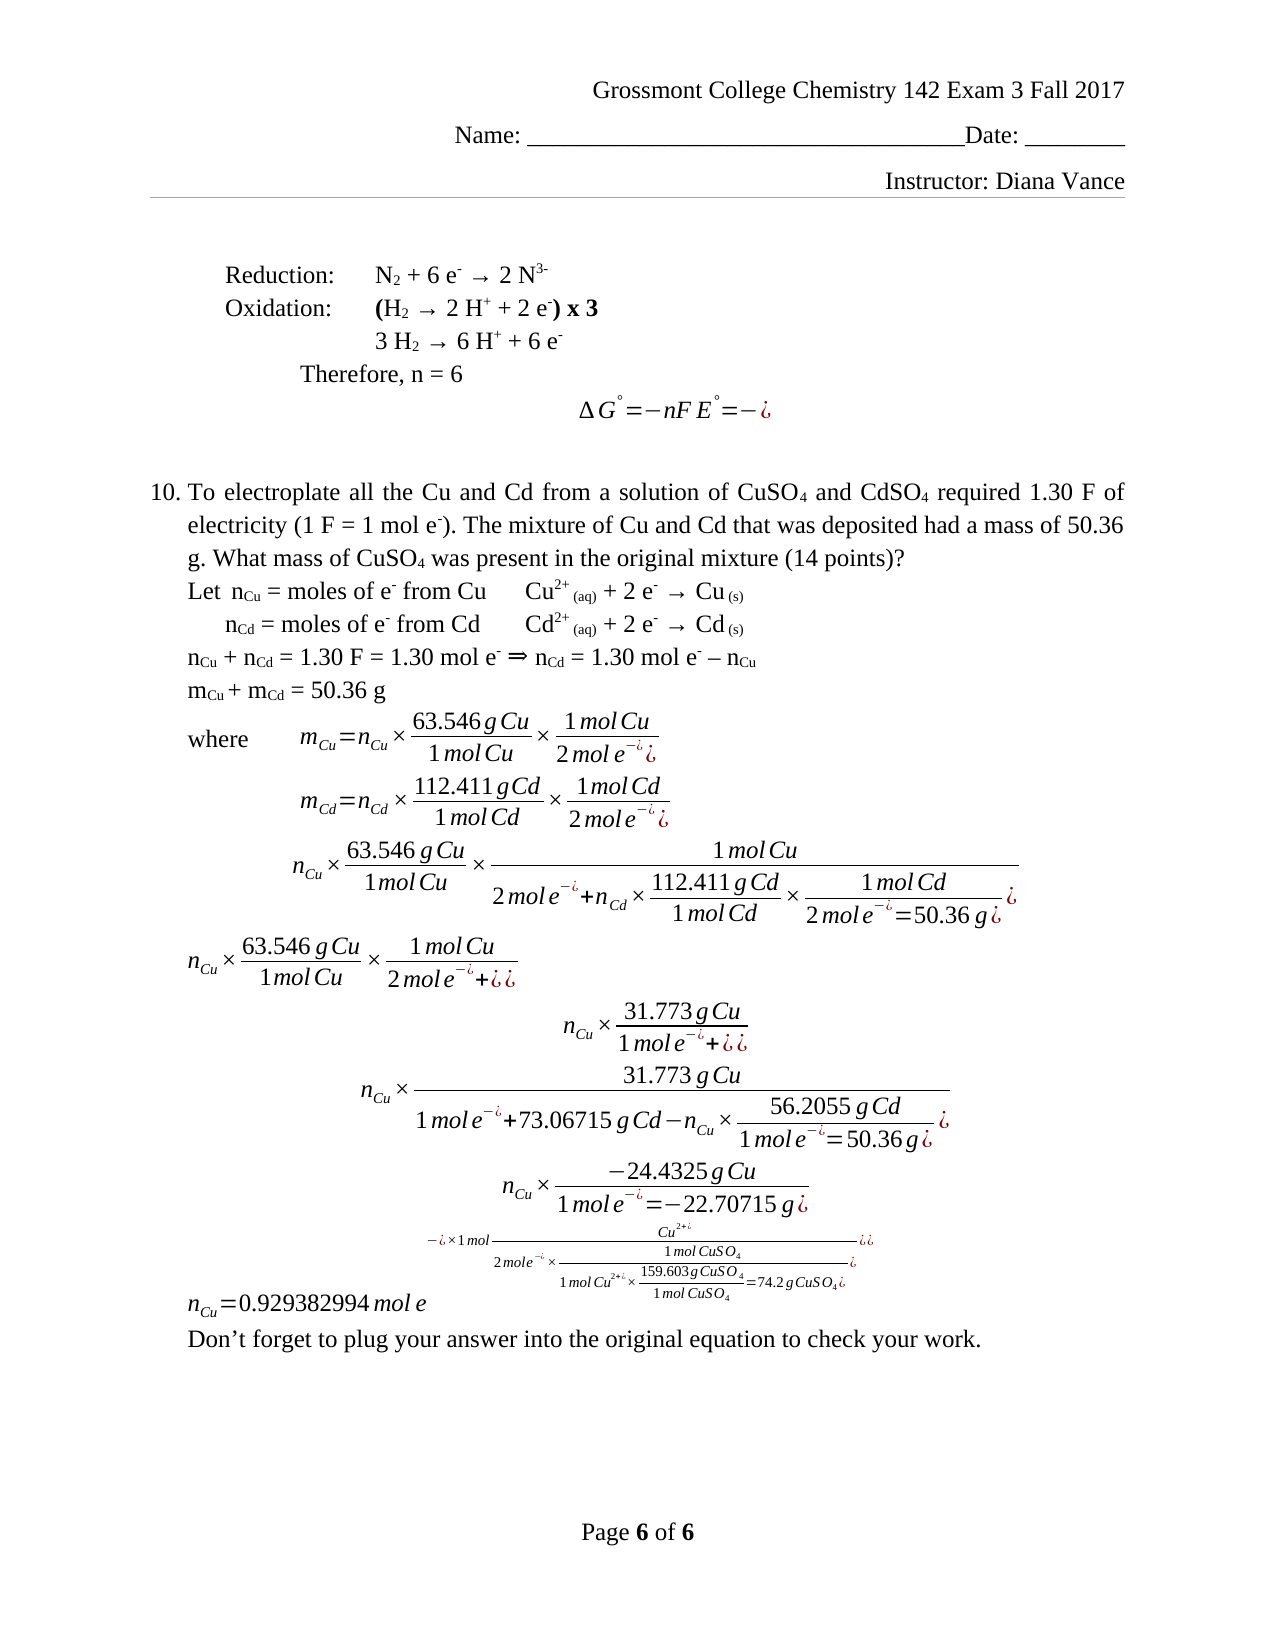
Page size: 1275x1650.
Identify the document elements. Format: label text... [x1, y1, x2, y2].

list Oxidation: (H2 → 2 H+ + 2 e-) x 3 [225, 293, 1125, 321]
list Reduction: N2 + 6 e- → 2 N3- [225, 260, 1125, 288]
list Therefore, n = 6 [225, 359, 1125, 387]
list 3 H2 → 6 H+ + 6 e- [225, 326, 1125, 354]
list mCu + mCd = 50.36 g [187, 675, 1125, 704]
list Don’t forget to plug your answer into the original equation to check your work. [187, 1324, 1125, 1353]
list To electroplate all the Cu and Cd from a solution of CuSO4 and CdSO4 required 1.30 F of electricity (1 F = 1 mol e-). The mixture of Cu and Cd that was deposited had a mass of 50.36 g. What mass of CuSO4 was present in the original mixture (14 points)? [150, 477, 1125, 572]
list nCu + nCd = 1.30 F = 1.30 mol e- nCd = 1.30 mol e- – nCu [187, 642, 1125, 671]
list Let nCu = moles of e- from Cu Cu2+ (aq) + 2 e- → Cu (s) [187, 576, 1125, 605]
list where [187, 708, 1125, 768]
list nCd = moles of e- from Cd Cd2+ (aq) + 2 e- → Cd (s) [187, 609, 1125, 638]
